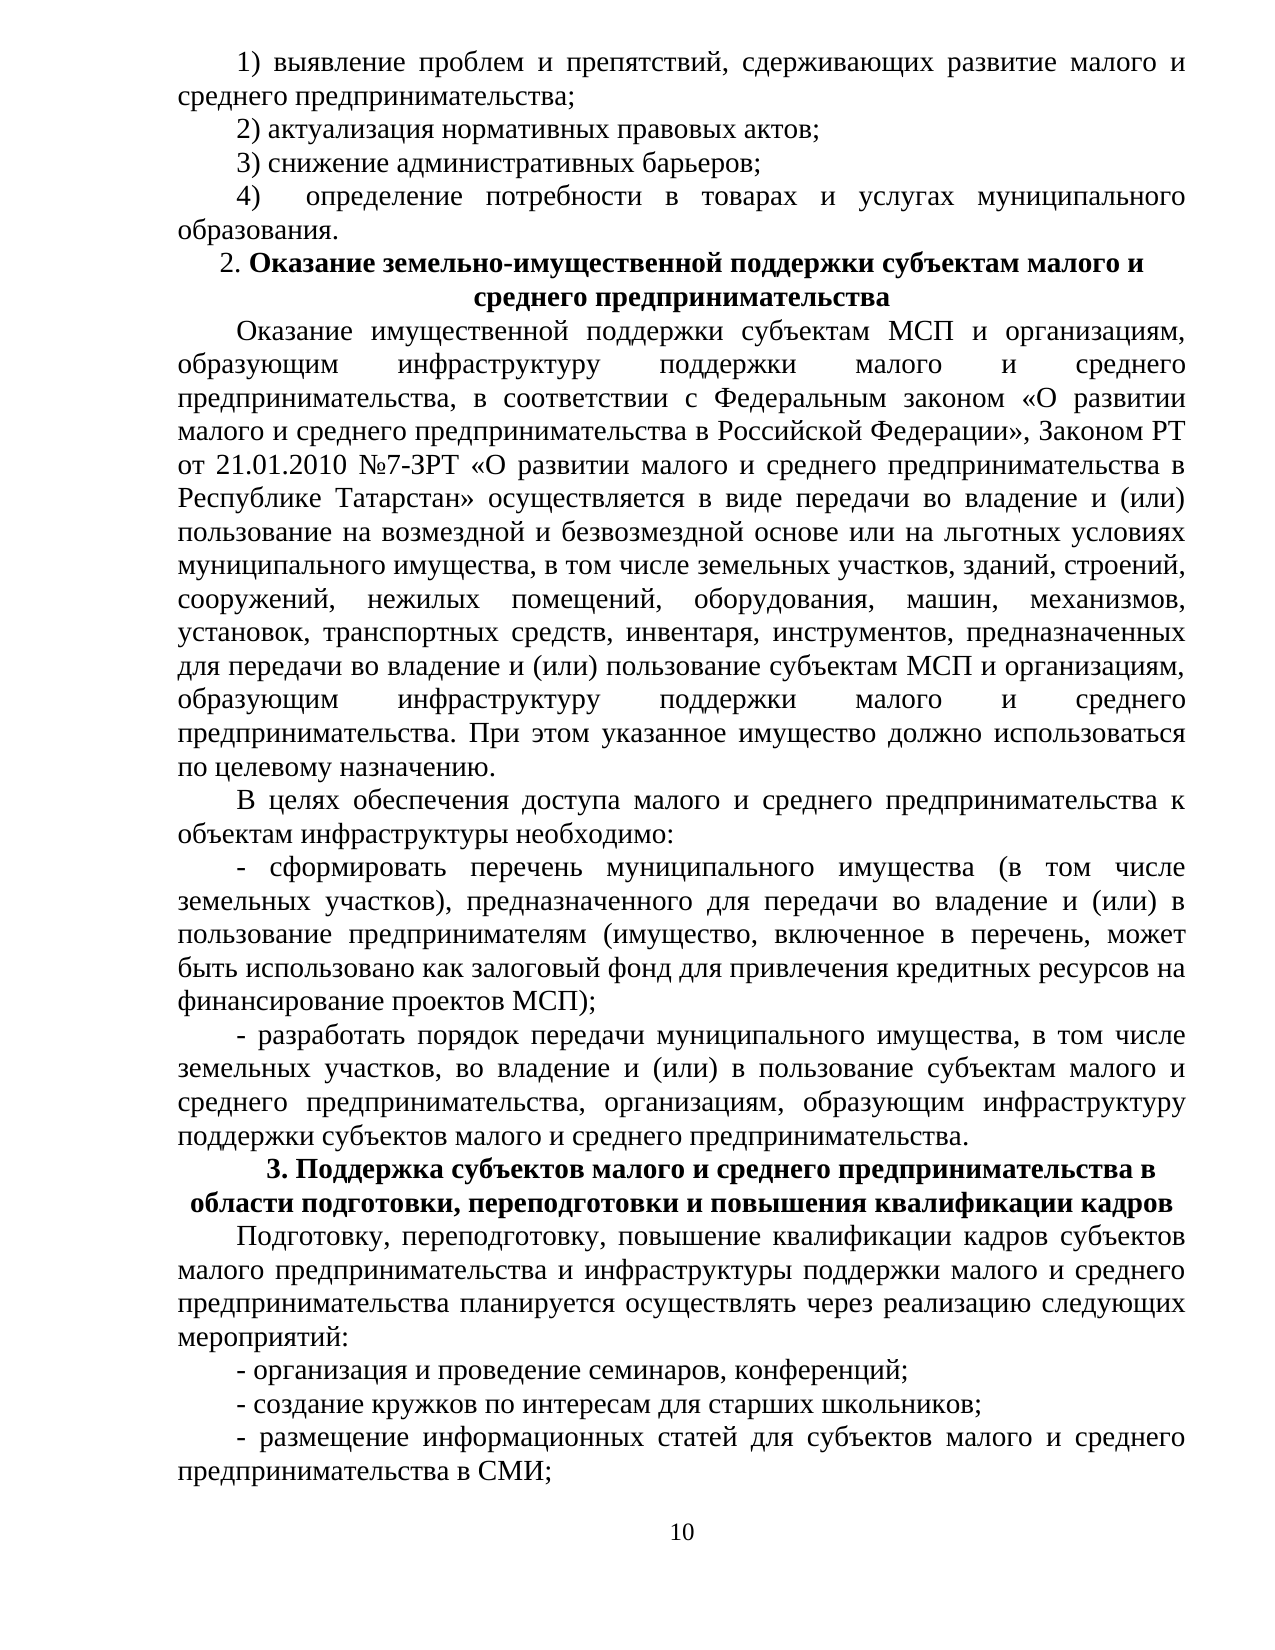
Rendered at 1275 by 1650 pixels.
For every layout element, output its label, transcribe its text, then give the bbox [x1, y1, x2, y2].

text - сформировать перечень муниципального имущества (в том числе земельных участков), предназначенного для передачи во владение и (или) в пользование предпринимателям (имущество, включенное в перечень, может быть использовано как залоговый фонд для привлечения кредитных ресурсов на финансирование проектов МСП); [177, 849, 1186, 1017]
text 3. Поддержка субъектов малого и среднего предпринимательства в области подготовки, переподготовки и повышения квалификации кадров [177, 1151, 1186, 1218]
text 1) выявление проблем и препятствий, сдерживающих развитие малого и среднего предпринимательства; [177, 44, 1186, 111]
text 3) снижение административных барьеров; [177, 145, 1186, 178]
text Оказание имущественной поддержки субъектам МСП и организациям, образующим инфраструктуру поддержки малого и среднего предпринимательства, в соответствии с Федеральным законом «О развитии малого и среднего предпринимательства в Российской Федерации», Законом РТ от 21.01.2010 №7-ЗРТ «О развитии малого и среднего предпринимательства в Республике Татарстан» осуществляется в виде передачи во владение и (или) пользование на возмездной и безвозмездной основе или на льготных условиях муниципального имущества, в том числе земельных участков, зданий, строений, сооружений, нежилых помещений, оборудования, машин, механизмов, установок, транспортных средств, инвентаря, инструментов, предназначенных для передачи во владение и (или) пользование субъектам МСП и организациям, образующим инфраструктуру поддержки малого и среднего предпринимательства. При этом указанное имущество должно использоваться по целевому назначению. [177, 313, 1186, 782]
text 2) актуализация нормативных правовых актов; [177, 111, 1186, 145]
text Подготовку, переподготовку, повышение квалификации кадров субъектов малого предпринимательства и инфраструктуры поддержки малого и среднего предпринимательства планируется осуществлять через реализацию следующих мероприятий: [177, 1218, 1186, 1352]
text - организация и проведение семинаров, конференций; [177, 1352, 1186, 1386]
text В целях обеспечения доступа малого и среднего предпринимательства к объектам инфраструктуры необходимо: [177, 782, 1186, 849]
text - разработать порядок передачи муниципального имущества, в том числе земельных участков, во владение и (или) в пользование субъектам малого и среднего предпринимательства, организациям, образующим инфраструктуру поддержки субъектов малого и среднего предпринимательства. [177, 1017, 1186, 1151]
text - размещение информационных статей для субъектов малого и среднего предпринимательства в СМИ; [177, 1419, 1186, 1487]
text 4) определение потребности в товарах и услугах муниципального образования. [177, 178, 1186, 246]
text - создание кружков по интересам для старших школьников; [177, 1386, 1186, 1419]
text 2. Оказание земельно-имущественной поддержки субъектам малого и среднего предпринимательства [177, 246, 1186, 313]
